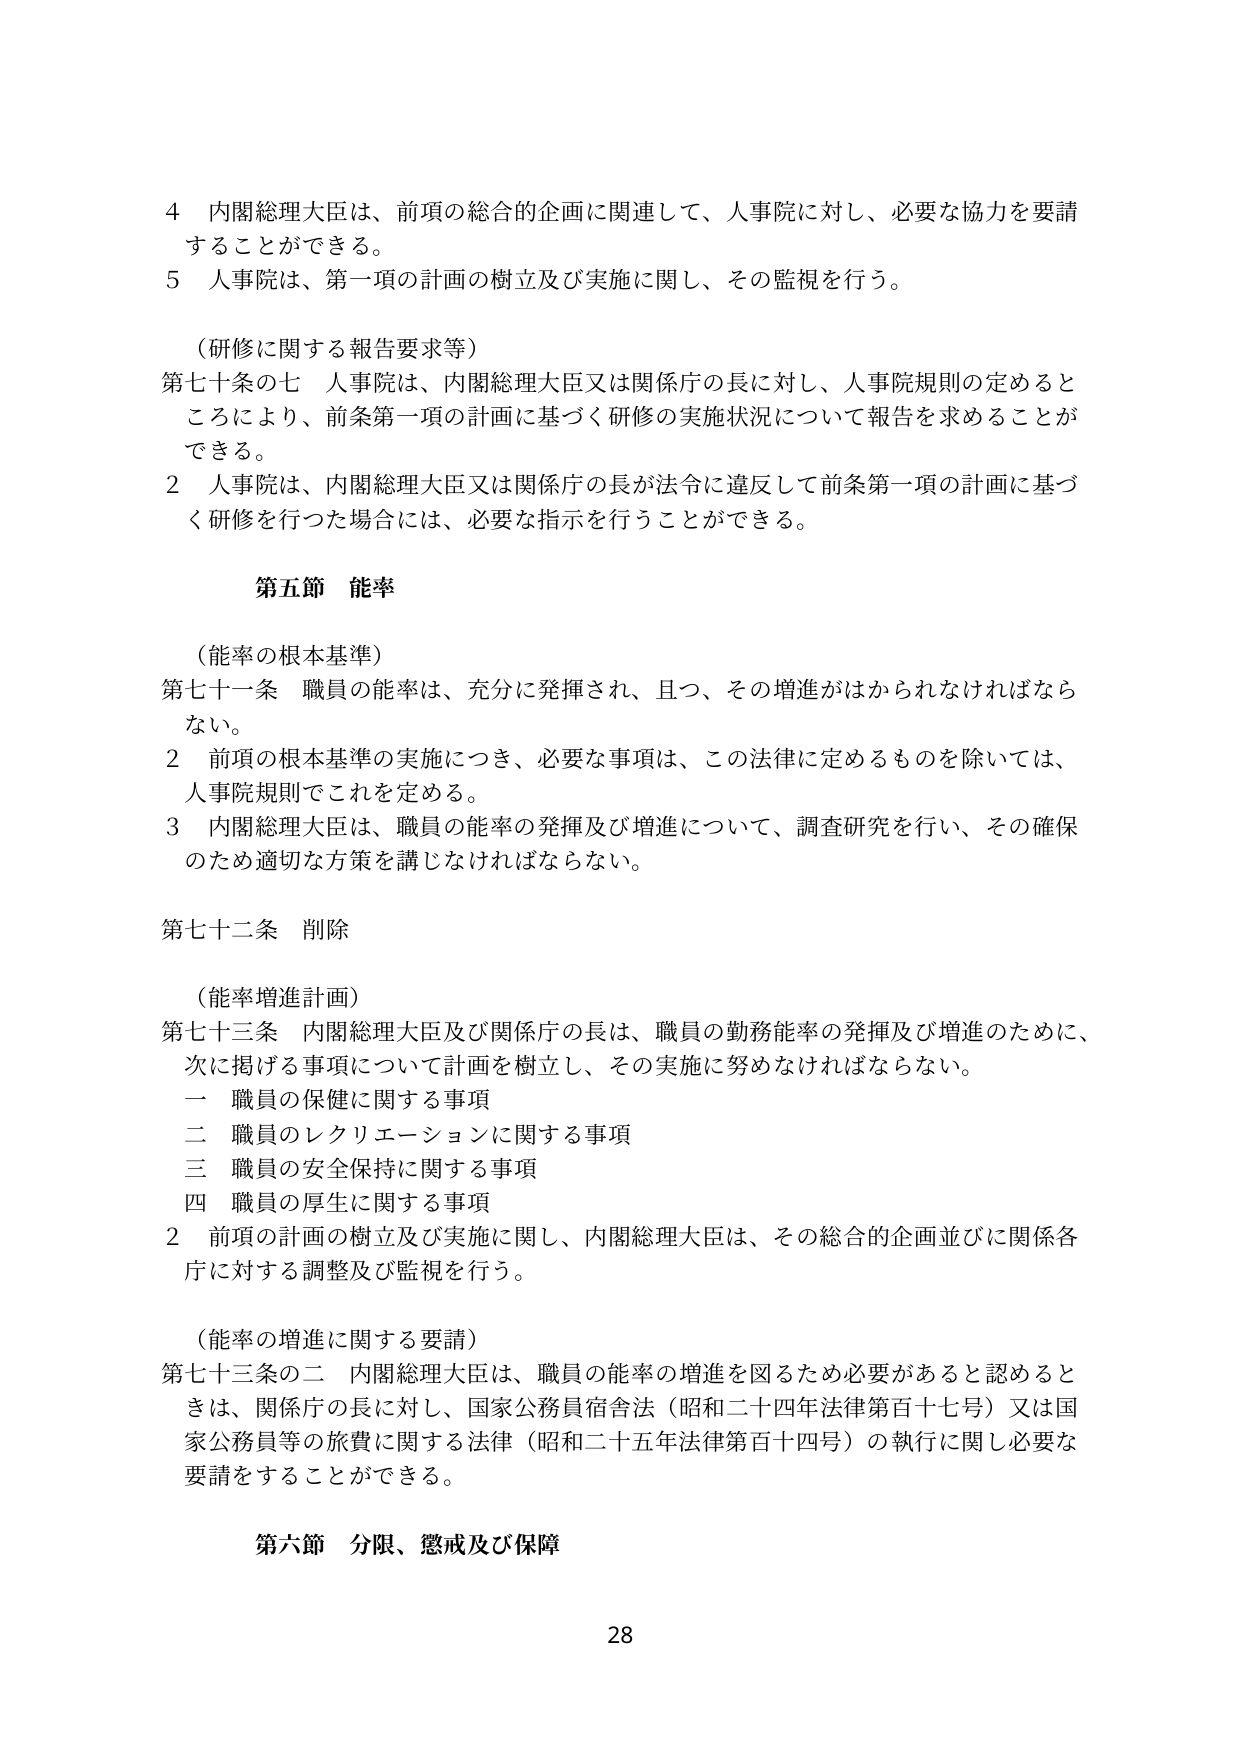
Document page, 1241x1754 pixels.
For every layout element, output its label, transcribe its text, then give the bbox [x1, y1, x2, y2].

text ２ 人事院は、内閣総理大臣又は関係庁の長が法令に違反して前条第一項の計画に基づく研修を行つた場合には、必要な指示を行うことができる。 [161, 467, 1079, 535]
text （能率の根本基準） [184, 638, 1079, 672]
text （能率の増進に関する要請） [184, 1321, 1079, 1355]
text ２ 前項の計画の樹立及び実施に関し、内閣総理大臣は、その総合的企画並びに関係各庁に対する調整及び監視を行う。 [161, 1219, 1079, 1287]
text 第五節 能率 [253, 569, 1079, 604]
text （研修に関する報告要求等） [184, 330, 1079, 364]
text 四 職員の厚生に関する事項 [184, 1184, 1079, 1219]
text 第七十三条の二 内閣総理大臣は、職員の能率の増進を図るため必要があると認めるときは、関係庁の長に対し、国家公務員宿舎法（昭和二十四年法律第百十七号）又は国家公務員等の旅費に関する法律（昭和二十五年法律第百十四号）の執行に関し必要な要請をすることができる。 [161, 1355, 1079, 1492]
text 第七十三条 内閣総理大臣及び関係庁の長は、職員の勤務能率の発揮及び増進のために、次に掲げる事項について計画を樹立し、その実施に努めなければならない。 [161, 1014, 1079, 1082]
text 第七十条の七 人事院は、内閣総理大臣又は関係庁の長に対し、人事院規則の定めるところにより、前条第一項の計画に基づく研修の実施状況について報告を求めることができる。 [161, 364, 1079, 467]
text 三 職員の安全保持に関する事項 [184, 1150, 1079, 1184]
text （能率増進計画） [184, 979, 1079, 1014]
text ４ 内閣総理大臣は、前項の総合的企画に関連して、人事院に対し、必要な協力を要請することができる。 [161, 194, 1079, 262]
text ３ 内閣総理大臣は、職員の能率の発揮及び増進について、調査研究を行い、その確保のため適切な方策を講じなければならない。 [161, 809, 1079, 877]
text ５ 人事院は、第一項の計画の樹立及び実施に関し、その監視を行う。 [161, 262, 1079, 296]
text 第七十二条 削除 [161, 911, 1079, 945]
text 第六節 分限、懲戒及び保障 [253, 1526, 1079, 1560]
text ２ 前項の根本基準の実施につき、必要な事項は、この法律に定めるものを除いては、人事院規則でこれを定める。 [161, 740, 1079, 809]
text 第七十一条 職員の能率は、充分に発揮され、且つ、その増進がはかられなければならない。 [161, 672, 1079, 740]
text 一 職員の保健に関する事項 [184, 1082, 1079, 1116]
text 二 職員のレクリエーションに関する事項 [184, 1116, 1079, 1150]
